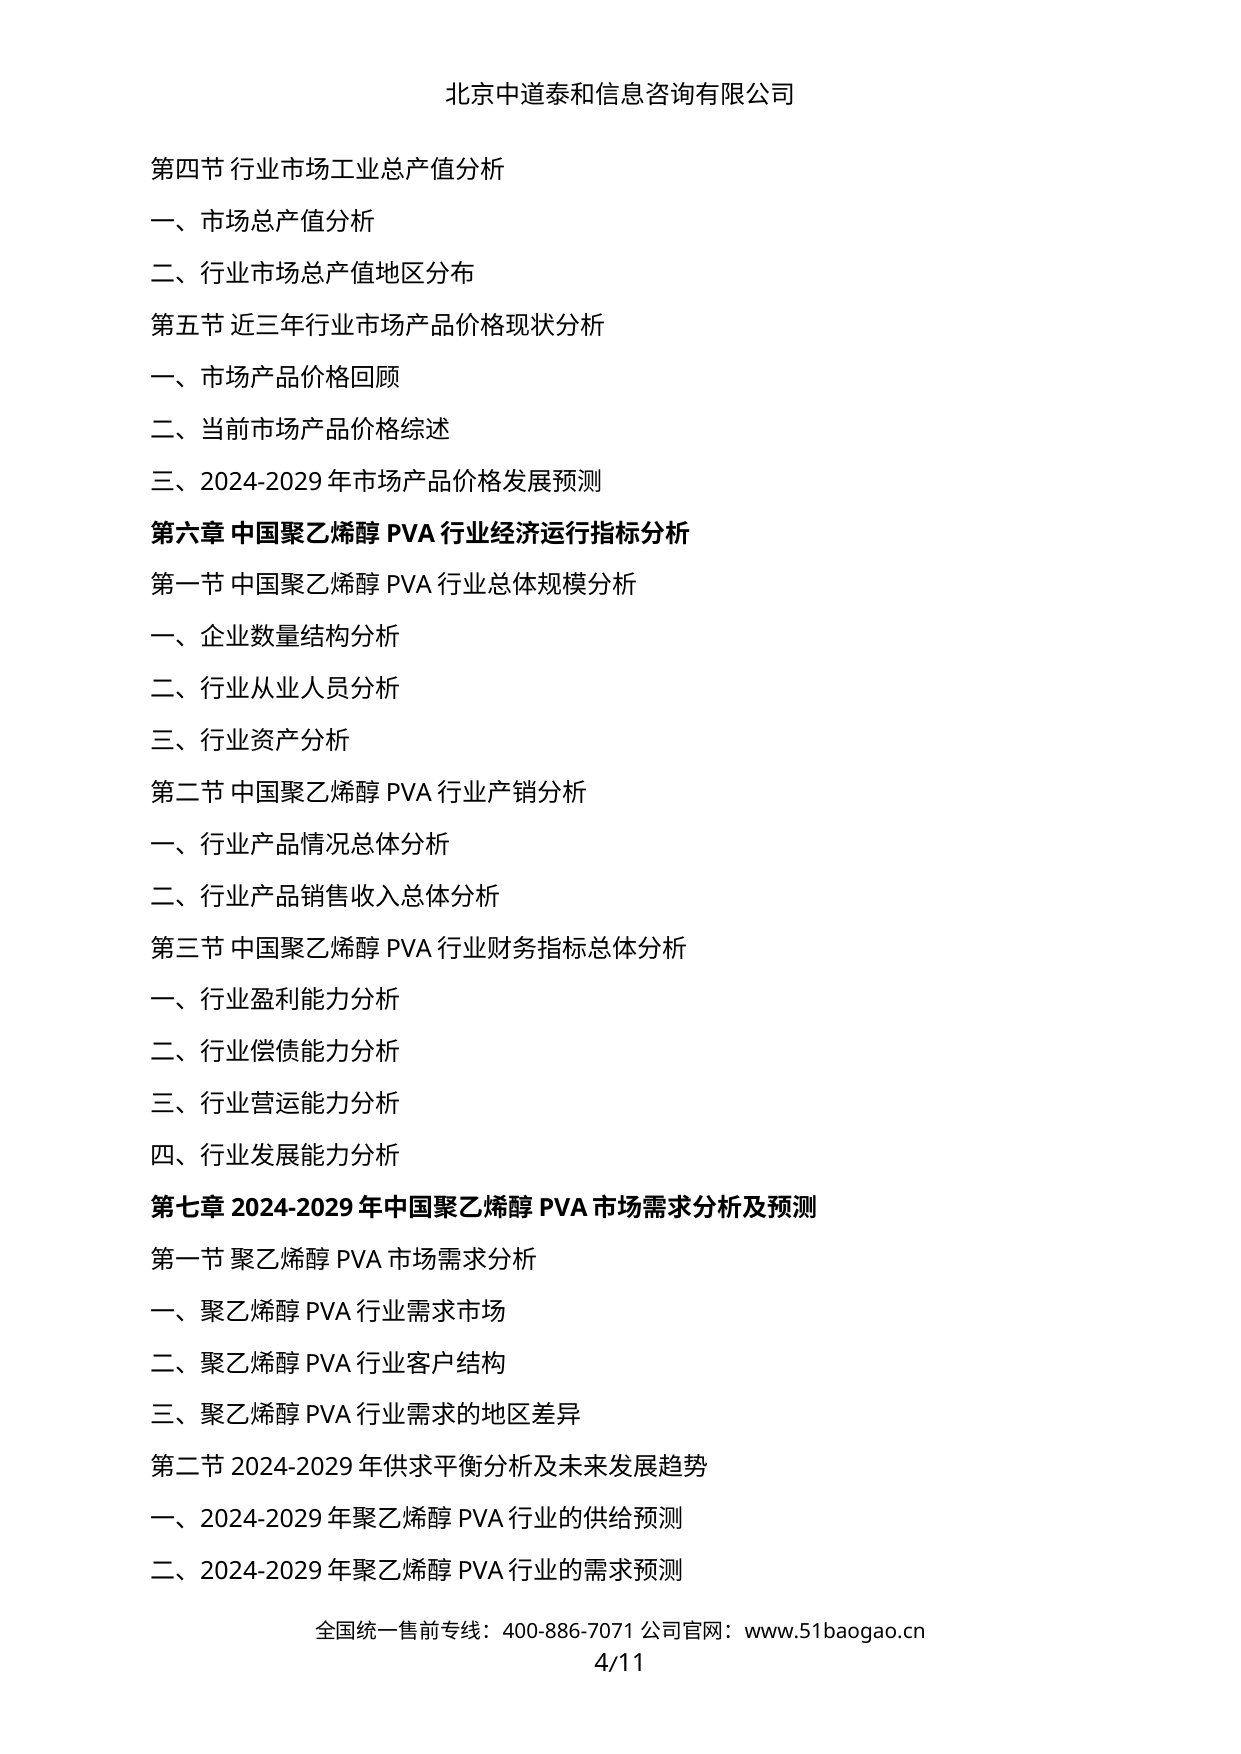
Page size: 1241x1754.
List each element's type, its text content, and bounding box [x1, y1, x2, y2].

text 一、聚乙烯醇PVA行业需求市场 [150, 1291, 1090, 1327]
text 第五节 近三年行业市场产品价格现状分析 [150, 306, 1090, 342]
text 一、2024-2029年聚乙烯醇PVA行业的供给预测 [150, 1499, 1090, 1535]
text 第一节 中国聚乙烯醇PVA行业总体规模分析 [150, 565, 1090, 601]
text 第二节 2024-2029年供求平衡分析及未来发展趋势 [150, 1447, 1090, 1483]
text 二、行业市场总产值地区分布 [150, 254, 1090, 290]
text 第一节 聚乙烯醇PVA市场需求分析 [150, 1239, 1090, 1276]
text 三、聚乙烯醇PVA行业需求的地区差异 [150, 1395, 1090, 1431]
text 三、行业资产分析 [150, 721, 1090, 757]
text 二、行业从业人员分析 [150, 669, 1090, 705]
text 第六章 中国聚乙烯醇PVA行业经济运行指标分析 [150, 513, 1090, 549]
text 一、市场产品价格回顾 [150, 357, 1090, 394]
text 二、聚乙烯醇PVA行业客户结构 [150, 1343, 1090, 1379]
text 二、2024-2029年聚乙烯醇PVA行业的需求预测 [150, 1551, 1090, 1587]
text 一、市场总产值分析 [150, 202, 1090, 238]
text 一、行业产品情况总体分析 [150, 824, 1090, 861]
text 二、当前市场产品价格综述 [150, 409, 1090, 446]
text 四、行业发展能力分析 [150, 1136, 1090, 1172]
text 一、企业数量结构分析 [150, 617, 1090, 653]
text 二、行业产品销售收入总体分析 [150, 876, 1090, 912]
text 三、2024-2029年市场产品价格发展预测 [150, 461, 1090, 497]
text 第二节 中国聚乙烯醇PVA行业产销分析 [150, 772, 1090, 809]
text 二、行业偿债能力分析 [150, 1032, 1090, 1068]
text 一、行业盈利能力分析 [150, 980, 1090, 1016]
text 第三节 中国聚乙烯醇PVA行业财务指标总体分析 [150, 928, 1090, 964]
text 三、行业营运能力分析 [150, 1084, 1090, 1120]
text 第四节 行业市场工业总产值分析 [150, 150, 1090, 186]
text 第七章 2024-2029年中国聚乙烯醇PVA市场需求分析及预测 [150, 1187, 1090, 1224]
